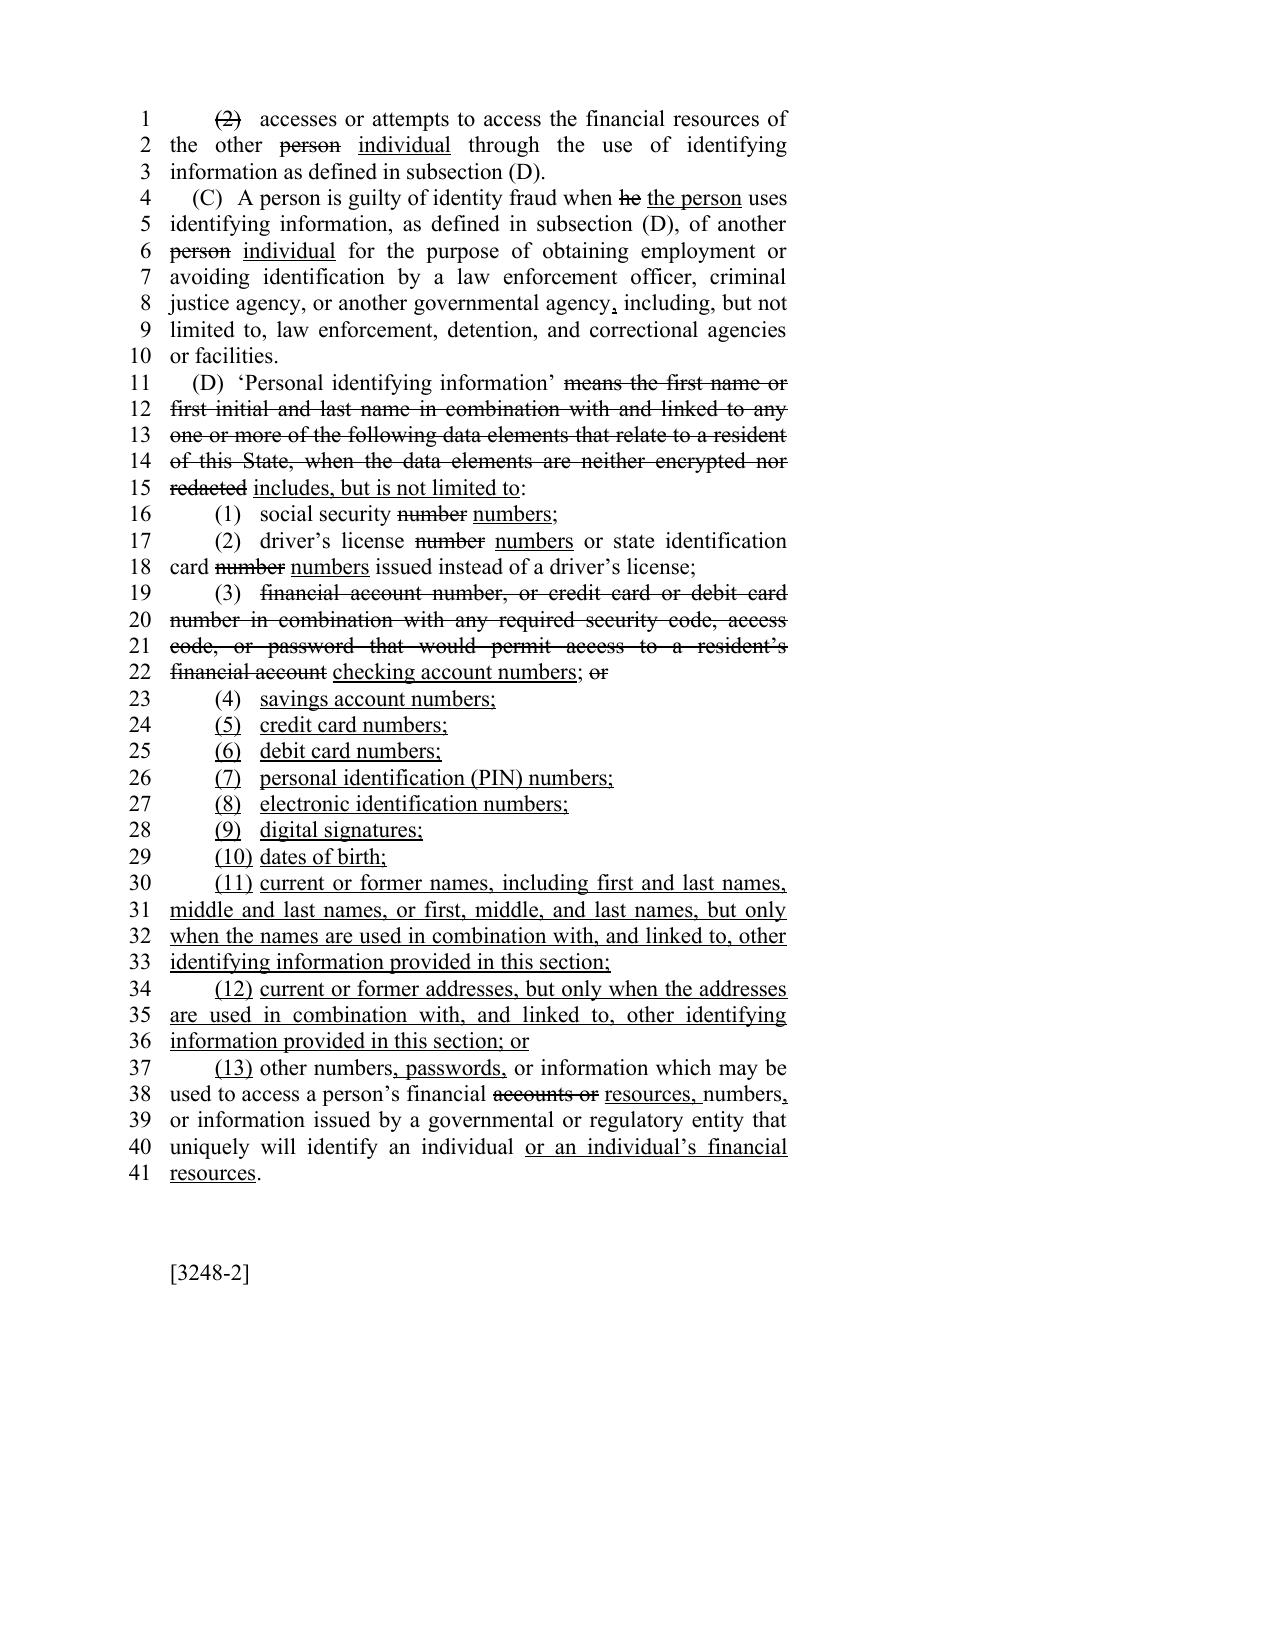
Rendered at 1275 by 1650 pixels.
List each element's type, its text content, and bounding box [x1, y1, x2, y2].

text (D) ‘Personal identifying information’ means the first name or first initial and last name in combination with and linked to any one or more of the following data elements that relate to a resident of this State, when the data elements are neither encrypted nor redacted includes, but is not limited to: [169, 463, 787, 500]
text (7) personal identification (PIN) numbers; [169, 764, 787, 790]
text (C) A person is guilty of identity fraud when he the person uses identifying information, as defined in subsection (D), of another person individual for the purpose of obtaining employment or avoiding identification by a law enforcement officer, criminal justice agency, or another governmental agency, including, but not limited to, law enforcement, detention, and correctional agencies or facilities. [169, 184, 787, 368]
text (2) driver’s license number numbers or state identification card number numbers issued instead of a driver’s license; [169, 527, 787, 579]
text (9) digital signatures; [169, 817, 787, 843]
text (D) ‘Personal identifying information’ means the first name or first initial and last name in combination with and linked to any one or more of the following data elements that relate to a resident of this State, when the data elements are neither encrypted nor redacted includes, but is not limited to: [169, 368, 787, 409]
text (11) current or former names, including first and last names, middle and last names, or first, middle, and last names, but only when the names are used in combination with, and linked to, other identifying information provided in this section; [169, 920, 787, 945]
text (1) social security number numbers; [169, 500, 787, 527]
text (11) current or former names, including first and last names, middle and last names, or first, middle, and last names, but only when the names are used in combination with, and linked to, other identifying information provided in this section; [169, 869, 787, 919]
text (5) credit card numbers; [169, 711, 787, 737]
text (3) financial account number, or credit card or debit card number in combination with any required security code, access code, or password that would permit access to a resident’s financial account checking account numbers; or [169, 647, 787, 685]
text (12) current or former addresses, but only when the addresses are used in combination with, and linked to, other identifying information provided in this section; or [169, 1025, 787, 1054]
text (2) accesses or attempts to access the financial resources of the other person individual through the use of identifying information as defined in subsection (D). [169, 105, 787, 184]
text (10) dates of birth; [169, 843, 787, 869]
text (4) savings account numbers; [169, 685, 787, 711]
text (3) financial account number, or credit card or debit card number in combination with any required security code, access code, or password that would permit access to a resident’s financial account checking account numbers; or [169, 579, 787, 620]
text (13) other numbers, passwords, or information which may be used to access a person’s financial accounts or resources, numbers, or information issued by a governmental or regulatory entity that uniquely will identify an individual or an individual’s financial resources. [169, 1054, 787, 1186]
text (8) electronic identification numbers; [169, 790, 787, 817]
text (12) current or former addresses, but only when the addresses are used in combination with, and linked to, other identifying information provided in this section; or [169, 975, 787, 1024]
text (11) current or former names, including first and last names, middle and last names, or first, middle, and last names, but only when the names are used in combination with, and linked to, other identifying information provided in this section; [169, 946, 787, 975]
text (3) financial account number, or credit card or debit card number in combination with any required security code, access code, or password that would permit access to a resident’s financial account checking account numbers; or [169, 621, 787, 646]
text (6) debit card numbers; [169, 737, 787, 764]
